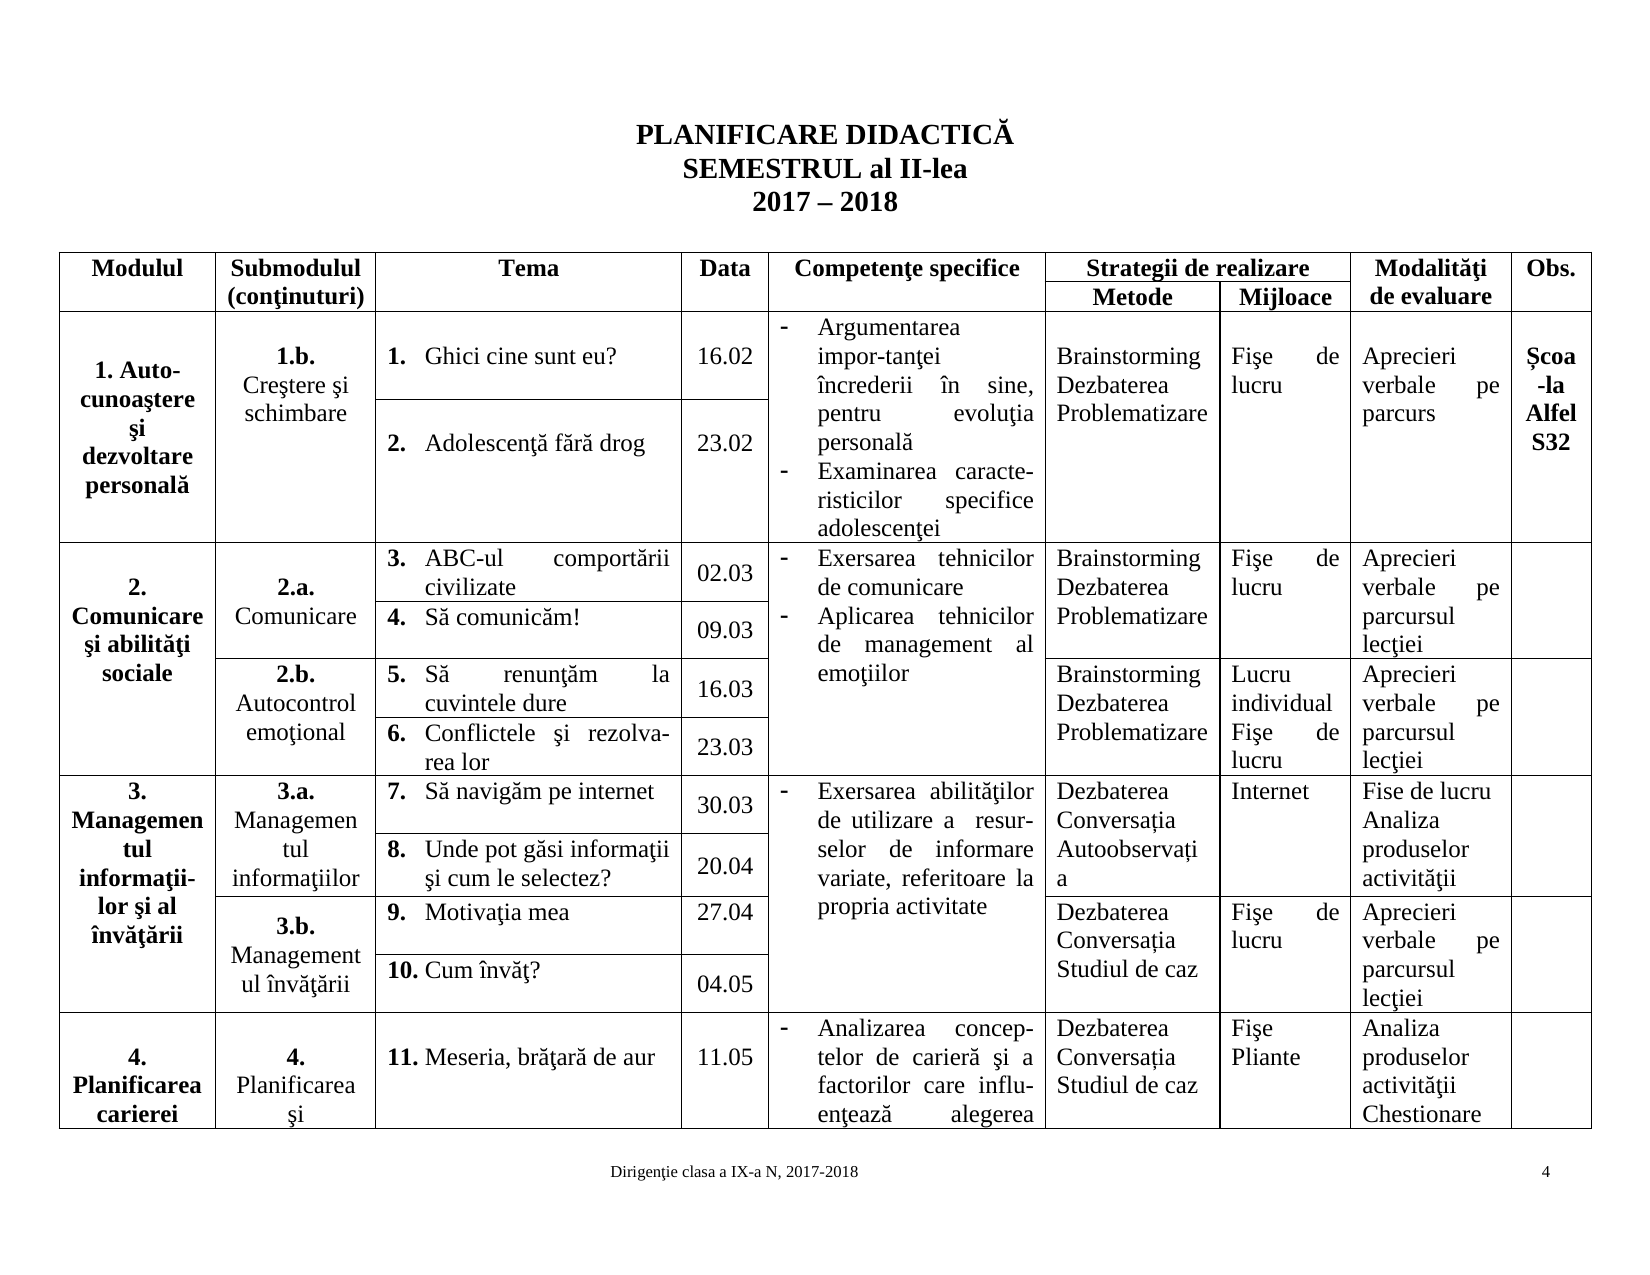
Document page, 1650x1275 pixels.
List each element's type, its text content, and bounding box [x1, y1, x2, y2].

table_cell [60, 1013, 215, 1128]
table_cell Fişe de lucru [1221, 312, 1350, 542]
table_cell 2.b. Autocontrol emoţional [216, 659, 375, 775]
table_cell Dezbaterea Conversația Autoobservația [1046, 776, 1219, 896]
table_cell Aprecieri verbale pe parcursul lecţiei [1351, 659, 1511, 775]
table_cell 1. Auto-cunoaştere şi dezvoltare personală [60, 312, 215, 542]
table_cell 27.04 [682, 897, 768, 954]
table_cell 23.02 [682, 400, 768, 542]
table_cell Meseria, brăţară de aur [376, 1013, 681, 1128]
table_cell [1512, 1013, 1591, 1128]
text 2017 – 2018 [59, 184, 1591, 218]
table_cell 3.b. Managementul învăţării [216, 897, 375, 1012]
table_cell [769, 1013, 1045, 1128]
table_header Submodulul (conţinuturi) [216, 253, 375, 311]
table_header Obs. [1512, 253, 1591, 311]
table_cell Dezbaterea Conversația Studiul de caz [1046, 897, 1219, 1012]
table_cell 3.a. Managemen tul informaţiilor [216, 776, 375, 896]
table_header Modalităţi de evaluare [1351, 253, 1511, 311]
table_cell Școa-la Alfel S32 [1512, 312, 1591, 542]
table_cell Ghici cine sunt eu? [376, 312, 681, 398]
table_cell 30.03 [682, 776, 768, 833]
table_cell Fise de lucru Analiza produselor activităţii [1351, 776, 1511, 896]
table_cell Brainstorming Dezbaterea Problematizare [1046, 543, 1219, 658]
text SEMESTRUL al II-lea [59, 151, 1591, 184]
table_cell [1351, 1013, 1511, 1128]
table_header Tema [376, 253, 681, 311]
table_cell Unde pot găsi informaţii şi cum le selectez? [376, 834, 681, 896]
table_cell 23.03 [682, 718, 768, 775]
table_cell Mijloace [1221, 282, 1350, 311]
table_cell Lucru individual Fişe de lucru [1221, 659, 1350, 775]
table_cell 2. Comunicare şi abilităţi sociale [60, 543, 215, 775]
table_cell Să comunicăm! [376, 602, 681, 658]
table_cell Brainstorming Dezbaterea Problematizare [1046, 312, 1219, 542]
table_header Data [682, 253, 768, 311]
table_cell 04.05 [682, 955, 768, 1012]
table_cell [1046, 1013, 1219, 1128]
table_cell Argumentarea impor-tanţei încrederii în sine, pentru evoluţia personală Examinarea caracte-risticilor specifice adolescenţei [769, 312, 1045, 542]
table_cell Metode [1046, 282, 1219, 311]
table_cell [1512, 776, 1591, 896]
table_header Modulul [60, 253, 215, 311]
table_cell 16.02 [682, 312, 768, 398]
table_cell 02.03 [682, 543, 768, 601]
table_cell 2.a. Comunicare [216, 543, 375, 658]
table_cell [1512, 659, 1591, 775]
table_cell 1.b. Creştere şi schimbare [216, 312, 375, 542]
table_cell Conflictele şi rezolva-rea lor [376, 718, 681, 775]
table_cell Internet [1221, 776, 1350, 896]
table_cell 3. Managementul informaţii-lor şi al învăţării [60, 776, 215, 1012]
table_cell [216, 1013, 375, 1128]
table_cell [1512, 543, 1591, 658]
table_header Competenţe specifice [769, 253, 1045, 311]
table_cell Să navigăm pe internet [376, 776, 681, 833]
table_cell Adolescenţă fără drog [376, 400, 681, 542]
table_cell Fişe de lucru [1221, 897, 1350, 1012]
table_cell 11.05 [682, 1013, 768, 1128]
table_cell Fişe Pliante [1221, 1013, 1350, 1128]
table_cell Exersarea tehnicilor de comunicare Aplicarea tehnicilor de management al emoţiilor [769, 543, 1045, 775]
table_cell Aprecieri verbale pe parcursul lecţiei [1351, 543, 1511, 658]
table_cell Brainstorming Dezbaterea Problematizare [1046, 659, 1219, 775]
table_cell Să renunţăm la cuvintele dure [376, 659, 681, 717]
table_cell Aprecieri verbale pe parcursul lecţiei [1351, 897, 1511, 1012]
table_cell 16.03 [682, 659, 768, 717]
table_cell [1512, 897, 1591, 1012]
table_header Strategii de realizare [1046, 253, 1350, 281]
table_cell Motivaţia mea [376, 897, 681, 954]
table_cell 09.03 [682, 602, 768, 658]
table_cell 20.04 [682, 834, 768, 896]
table_cell ABC-ul comportării civilizate [376, 543, 681, 601]
table_cell Exersarea abilităţilor de utilizare a resur-selor de informare variate, referitoare la propria activitate [769, 776, 1045, 1012]
text PLANIFICARE DIDACTICĂ [59, 117, 1591, 151]
table_cell Fişe de lucru [1221, 543, 1350, 658]
table_cell Aprecieri verbale pe parcurs [1351, 312, 1511, 542]
table_cell Cum învăţ? [376, 955, 681, 1012]
